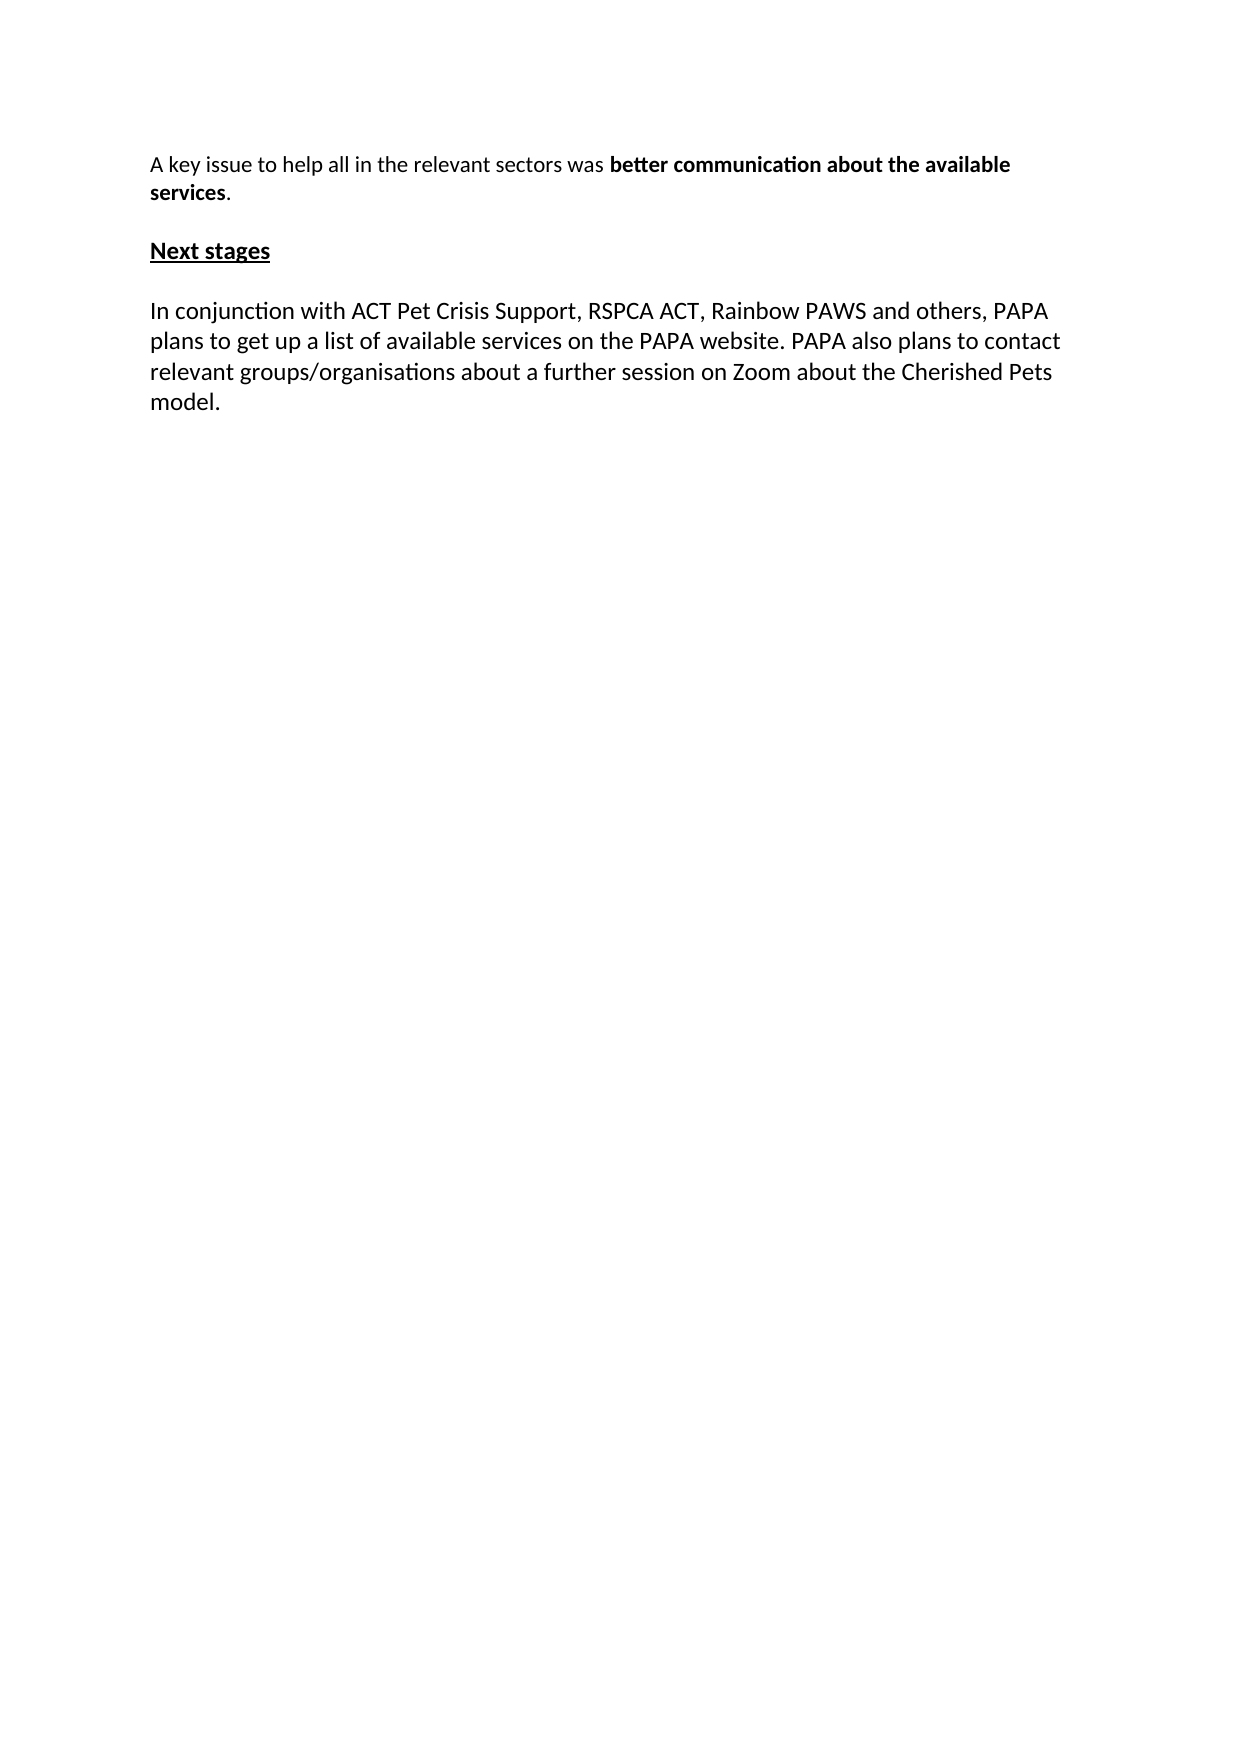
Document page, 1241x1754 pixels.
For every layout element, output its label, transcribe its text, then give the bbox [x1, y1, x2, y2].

text Next stages [150, 235, 1090, 266]
text A key issue to help all in the relevant sectors was better communication about the available services. [150, 150, 1090, 206]
text In conjunction with ACT Pet Crisis Support, RSPCA ACT, Rainbow PAWS and others, PAPA plans to get up a list of available services on the PAPA website. PAPA also plans to contact relevant groups/organisations about a further session on Zoom about the Cherished Pets model. [150, 295, 1090, 417]
